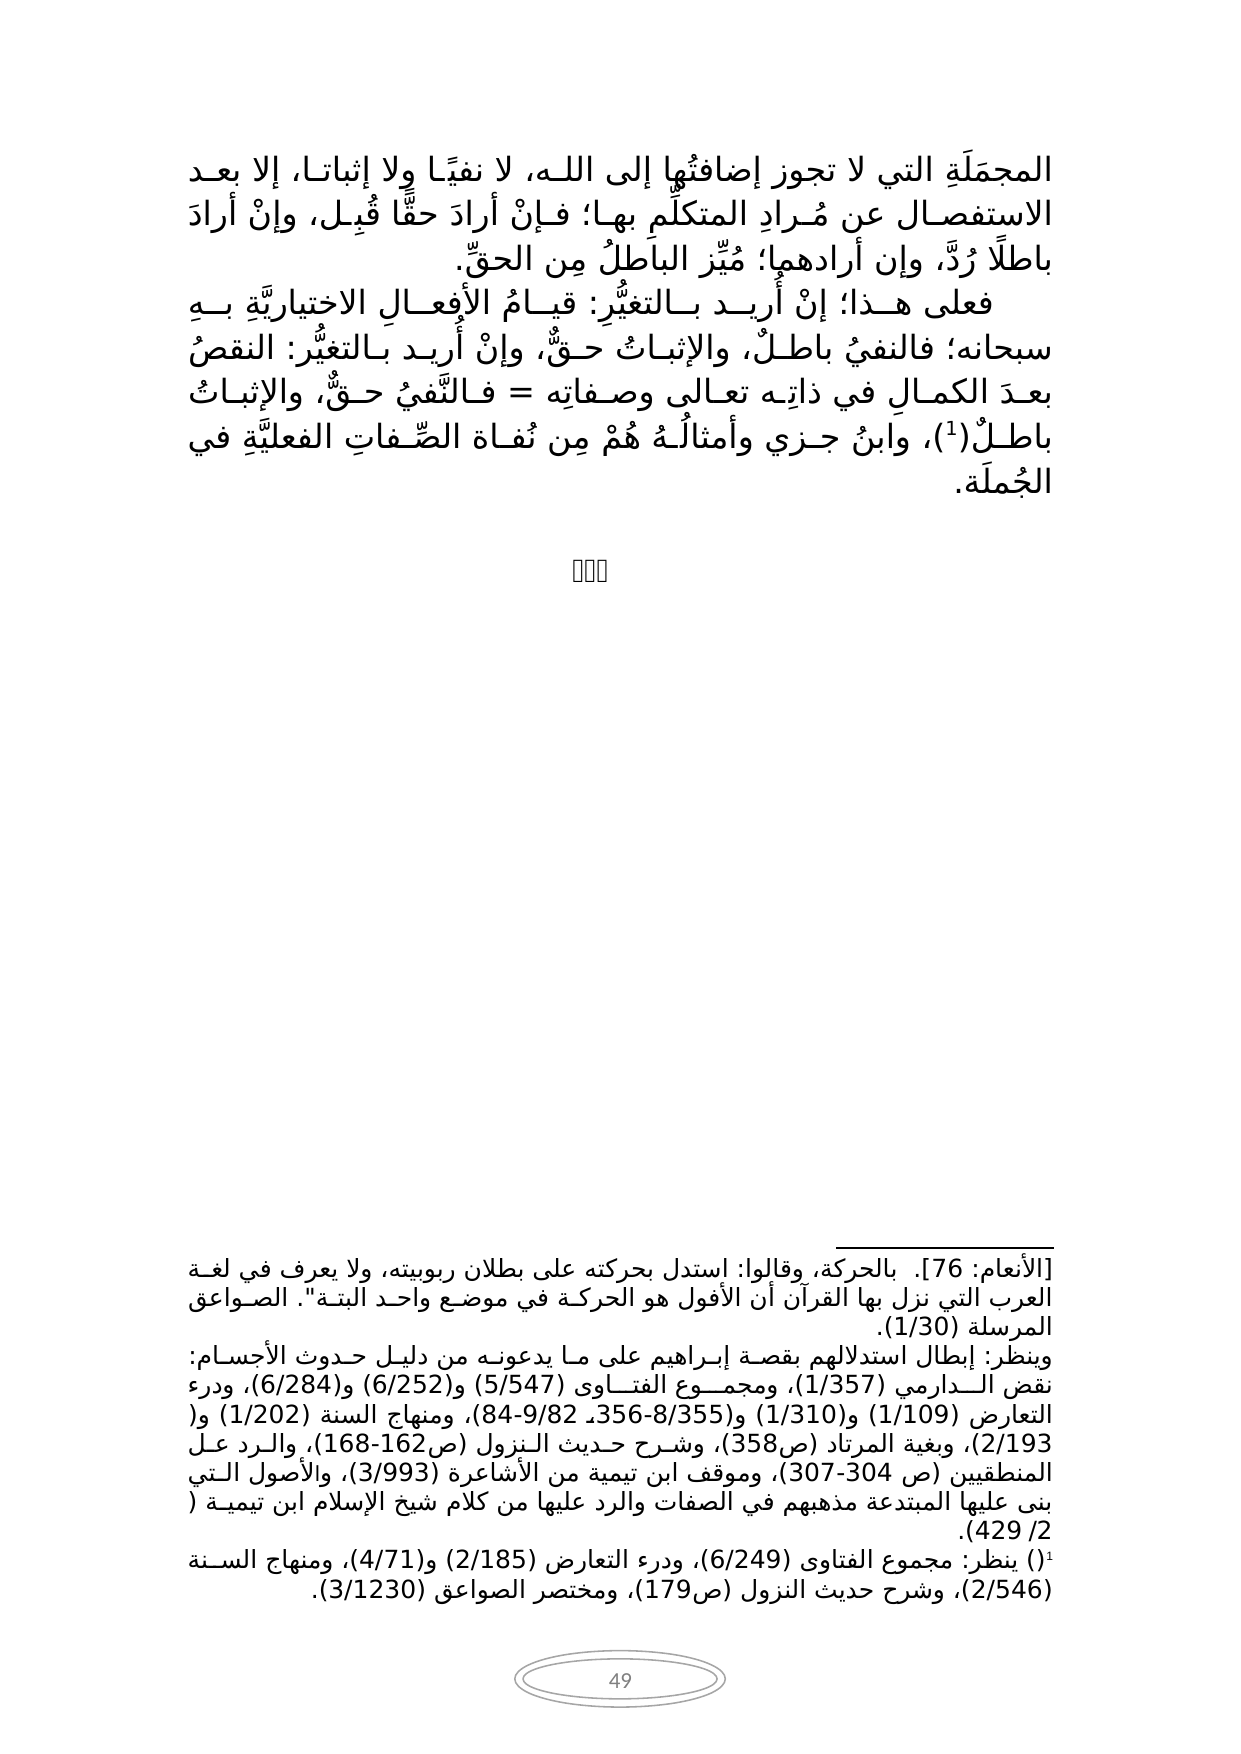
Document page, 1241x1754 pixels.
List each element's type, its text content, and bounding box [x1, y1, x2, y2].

text فعلى هذا؛ إنْ أُريد بالتغيُّرِ: قيامُ الأفعالِ الاختياريَّةِ بهِ سبحانه؛ فالنفيُ باطلٌ، والإثباتُ حقٌّ، وإنْ أُريد بالتغيُّر: النقصُ بعدَ الكمالِ في ذاتِه تعالى وصفاتِه = فالنَّفيُ حقٌّ، والإثباتُ باطلٌ()، وابنُ جزي وأمثالُهُ هُمْ مِن نُفاة الصِّفاتِ الفعليَّةِ في الجُملَة. [187, 284, 1053, 501]
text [187, 150, 1053, 278]
